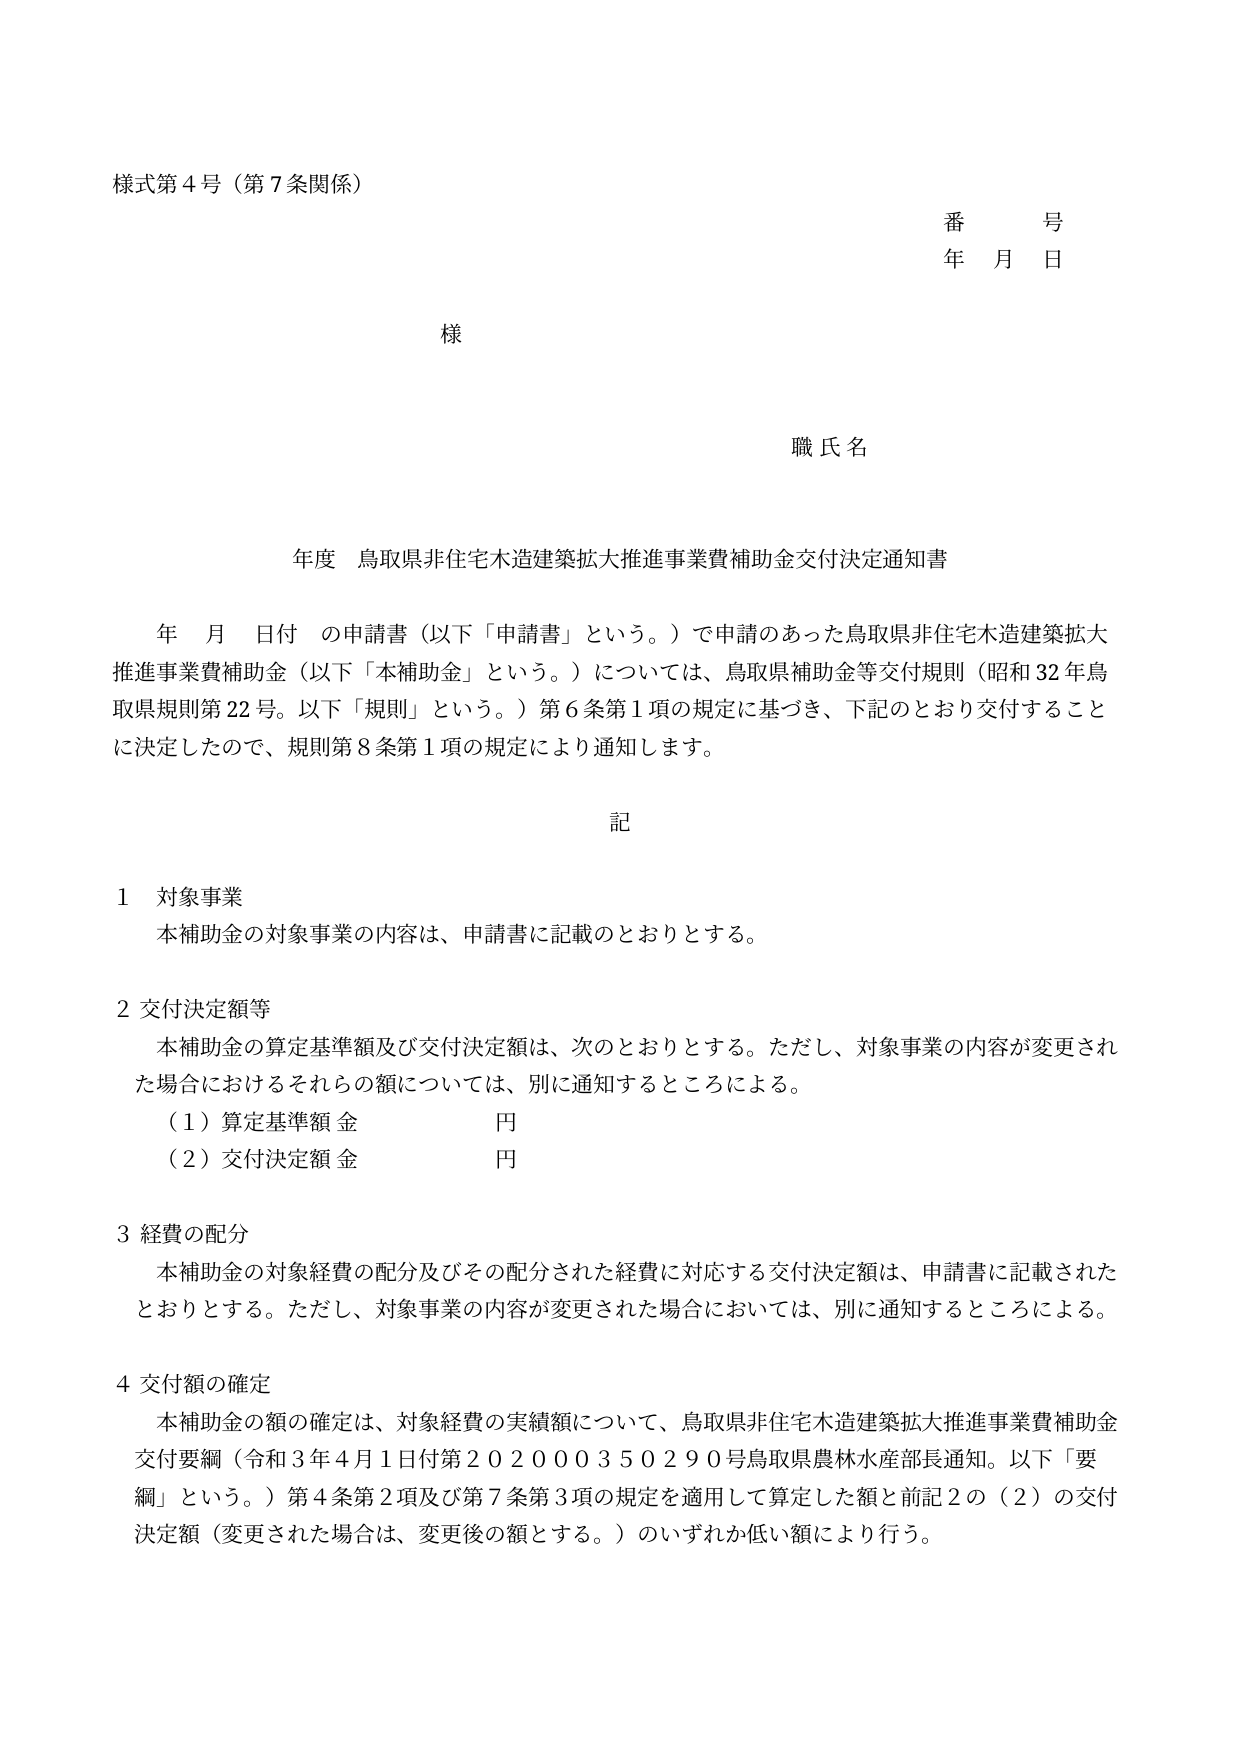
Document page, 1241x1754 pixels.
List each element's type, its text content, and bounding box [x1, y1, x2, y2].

text ３ 経費の配分 [112, 1214, 1128, 1252]
text ２ 交付決定額等 [112, 989, 1128, 1027]
text 年 月 日 [112, 239, 1128, 277]
text １ 対象事業 [112, 877, 1128, 914]
text 様 [112, 314, 1128, 352]
text 本補助金の算定基準額及び交付決定額は、次のとおりとする。ただし、対象事業の内容が変更された場合におけるそれらの額については、別に通知するところによる。 [134, 1027, 1128, 1102]
text 本補助金の対象事業の内容は、申請書に記載のとおりとする。 [112, 914, 1128, 952]
text 本補助金の額の確定は、対象経費の実績額について、鳥取県非住宅木造建築拡大推進事業費補助金交付要綱（令和３年４月１日付第２０２０００３５０２９０号鳥取県農林水産部長通知。以下「要綱」という。）第４条第２項及び第７条第３項の規定を適用して算定した額と前記２の（２）の交付決定額（変更された場合は、変更後の額とする。）のいずれか低い額により行う。 [134, 1402, 1128, 1552]
text ４ 交付額の確定 [112, 1364, 1128, 1402]
text 本補助金の対象経費の配分及びその配分された経費に対応する交付決定額は、申請書に記載されたとおりとする。ただし、対象事業の内容が変更された場合においては、別に通知するところによる。 [134, 1252, 1128, 1327]
subtitle 記 [112, 802, 1128, 839]
text 番 号 [112, 202, 1128, 239]
text 職 氏 名 [112, 427, 1128, 464]
text （１）算定基準額 金 円 [112, 1102, 1128, 1139]
text 年 月 日付 の申請書（以下「申請書」という。）で申請のあった鳥取県非住宅木造建築拡大推進事業費補助金（以下「本補助金」という。）については、鳥取県補助金等交付規則（昭和32年鳥取県規則第22号。以下「規則」という。）第６条第１項の規定に基づき、下記のとおり交付することに決定したので、規則第８条第１項の規定により通知します。 [112, 614, 1128, 764]
text 年度 鳥取県非住宅木造建築拡大推進事業費補助金交付決定通知書 [112, 539, 1128, 577]
text （２）交付決定額 金 円 [112, 1139, 1128, 1177]
text 様式第４号（第7条関係） [112, 164, 1128, 202]
